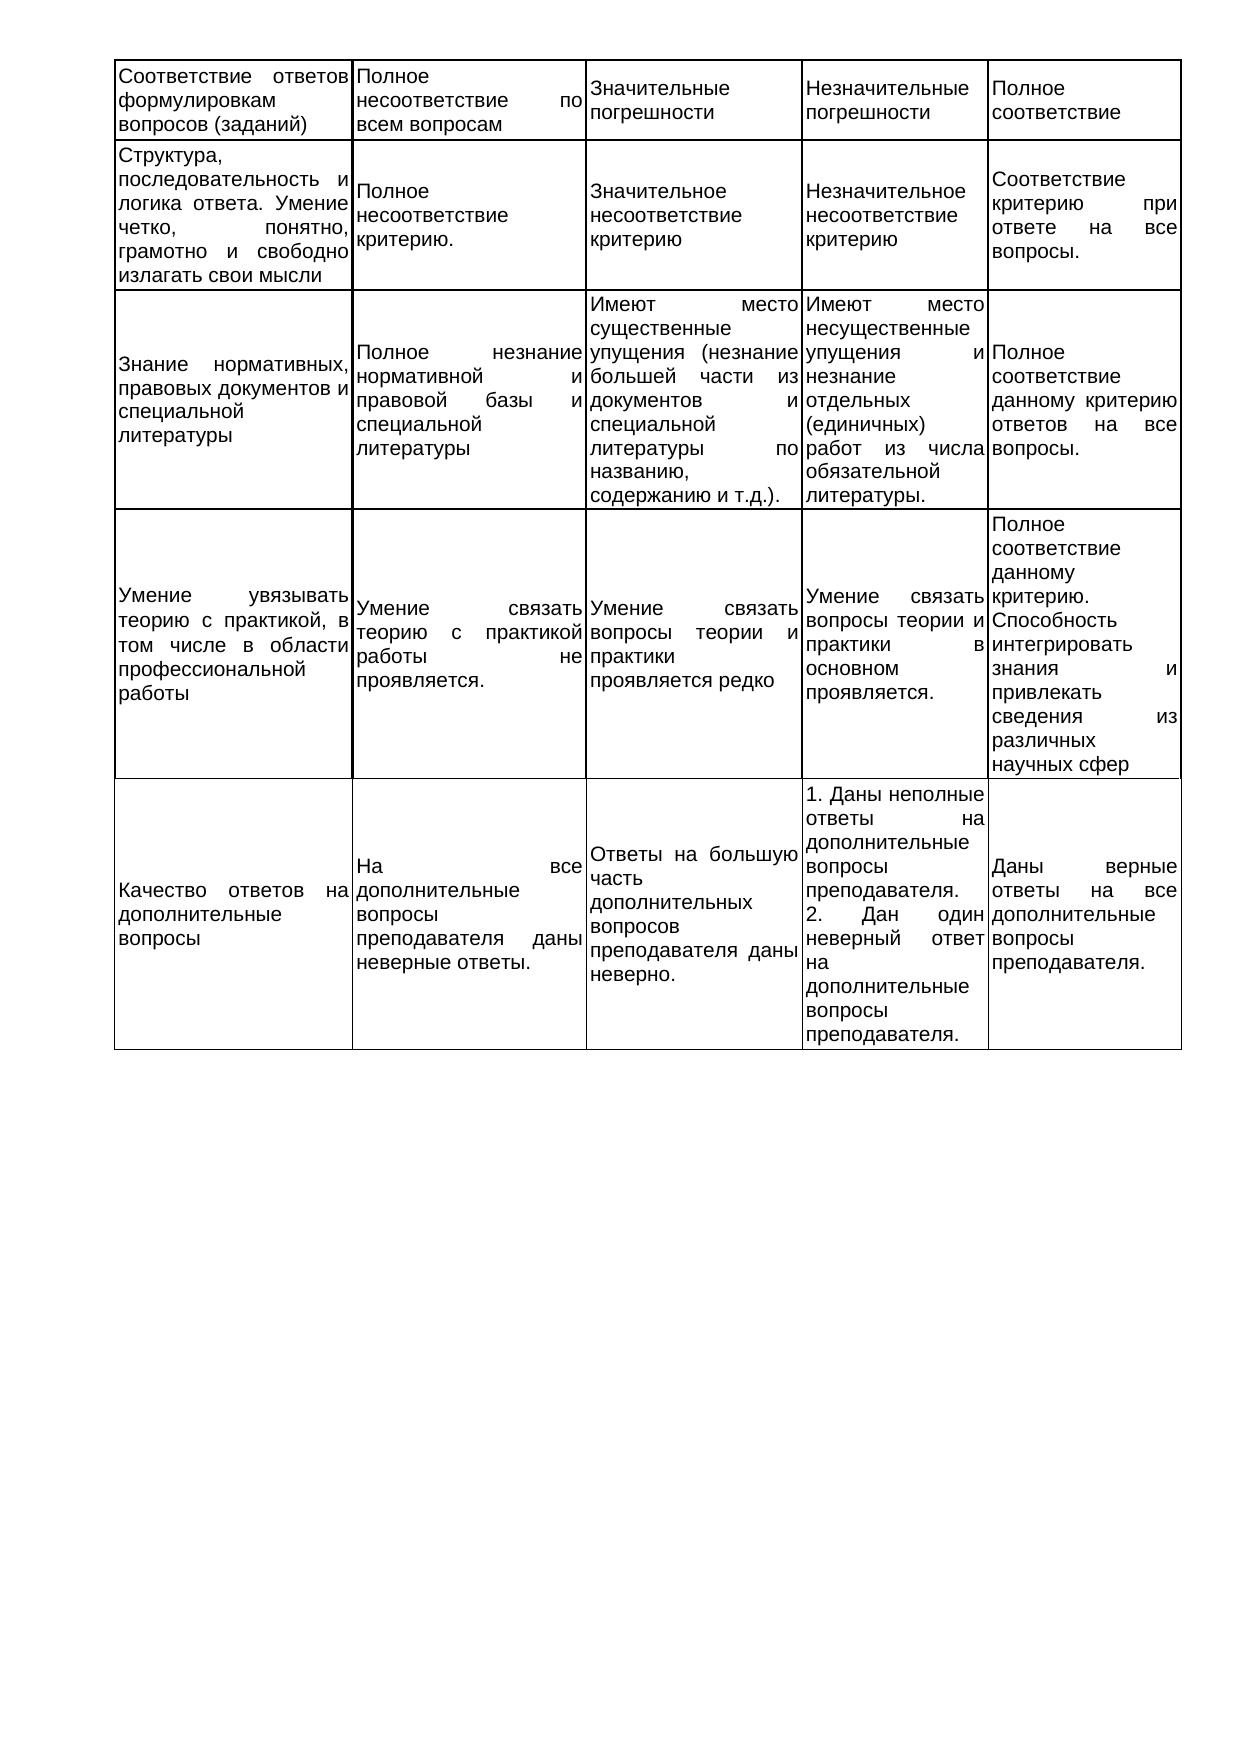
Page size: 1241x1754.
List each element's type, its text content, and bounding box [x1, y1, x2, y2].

table_cell Качество ответов на дополнительные вопросы [115, 779, 352, 1049]
table_cell Ответы на большую часть дополнительных вопросов преподавателя даны неверно. [587, 779, 802, 1049]
table_cell Полное соответствие данному критерию. Способность интегрировать знания и привлекать сведения из различных научных сфер [989, 510, 1180, 778]
table_cell Имеют место существенные упущения (незнание большей части из документов и специальной литературы по названию, содержанию и т.д.). [587, 291, 801, 508]
table_cell Соответствие ответов формулировкам вопросов (заданий) [116, 61, 351, 139]
table_cell Имеют место несущественные упущения и незнание отдельных (единичных) работ из числа обязательной литературы. [803, 291, 987, 508]
table_cell Умение связать вопросы теории и практики проявляется редко [587, 510, 801, 778]
table_cell Полное несоответствие критерию. [354, 141, 585, 289]
table_cell Полное несоответствие по всем вопросам [354, 61, 585, 139]
table_cell Значительное несоответствие критерию [587, 141, 801, 289]
table_cell На все дополнительные вопросы преподавателя даны неверные ответы. [353, 779, 586, 1049]
table_cell Умение увязывать теорию с практикой, в том числе в области профессиональной работы [116, 510, 351, 778]
table_cell Полное соответствие данному критерию ответов на все вопросы. [989, 291, 1180, 508]
table_cell Даны верные ответы на все дополнительные вопросы преподавателя. [989, 778, 1181, 1049]
table_cell Полное незнание нормативной и правовой базы и специальной литературы [354, 291, 585, 508]
table_cell Соответствие критерию при ответе на все вопросы. [989, 141, 1180, 289]
table_cell Полное соответствие [989, 61, 1180, 139]
table_cell Умение связать теорию с практикой работы не проявляется. [354, 510, 585, 778]
table_cell Незначительное несоответствие критерию [803, 141, 987, 289]
table_cell 1. Даны неполные ответы на дополнительные вопросы преподавателя. 2. Дан один неверный ответ на дополнительные вопросы преподавателя. [803, 779, 988, 1049]
table_cell Умение связать вопросы теории и практики в основном проявляется. [803, 510, 987, 778]
table_cell Значительные погрешности [587, 61, 801, 139]
table_cell Структура, последовательность и логика ответа. Умение четко, понятно, грамотно и свободно излагать свои мысли [116, 141, 351, 289]
table_cell Знание нормативных, правовых документов и специальной литературы [116, 291, 351, 508]
table_cell Незначительные погрешности [803, 61, 987, 139]
